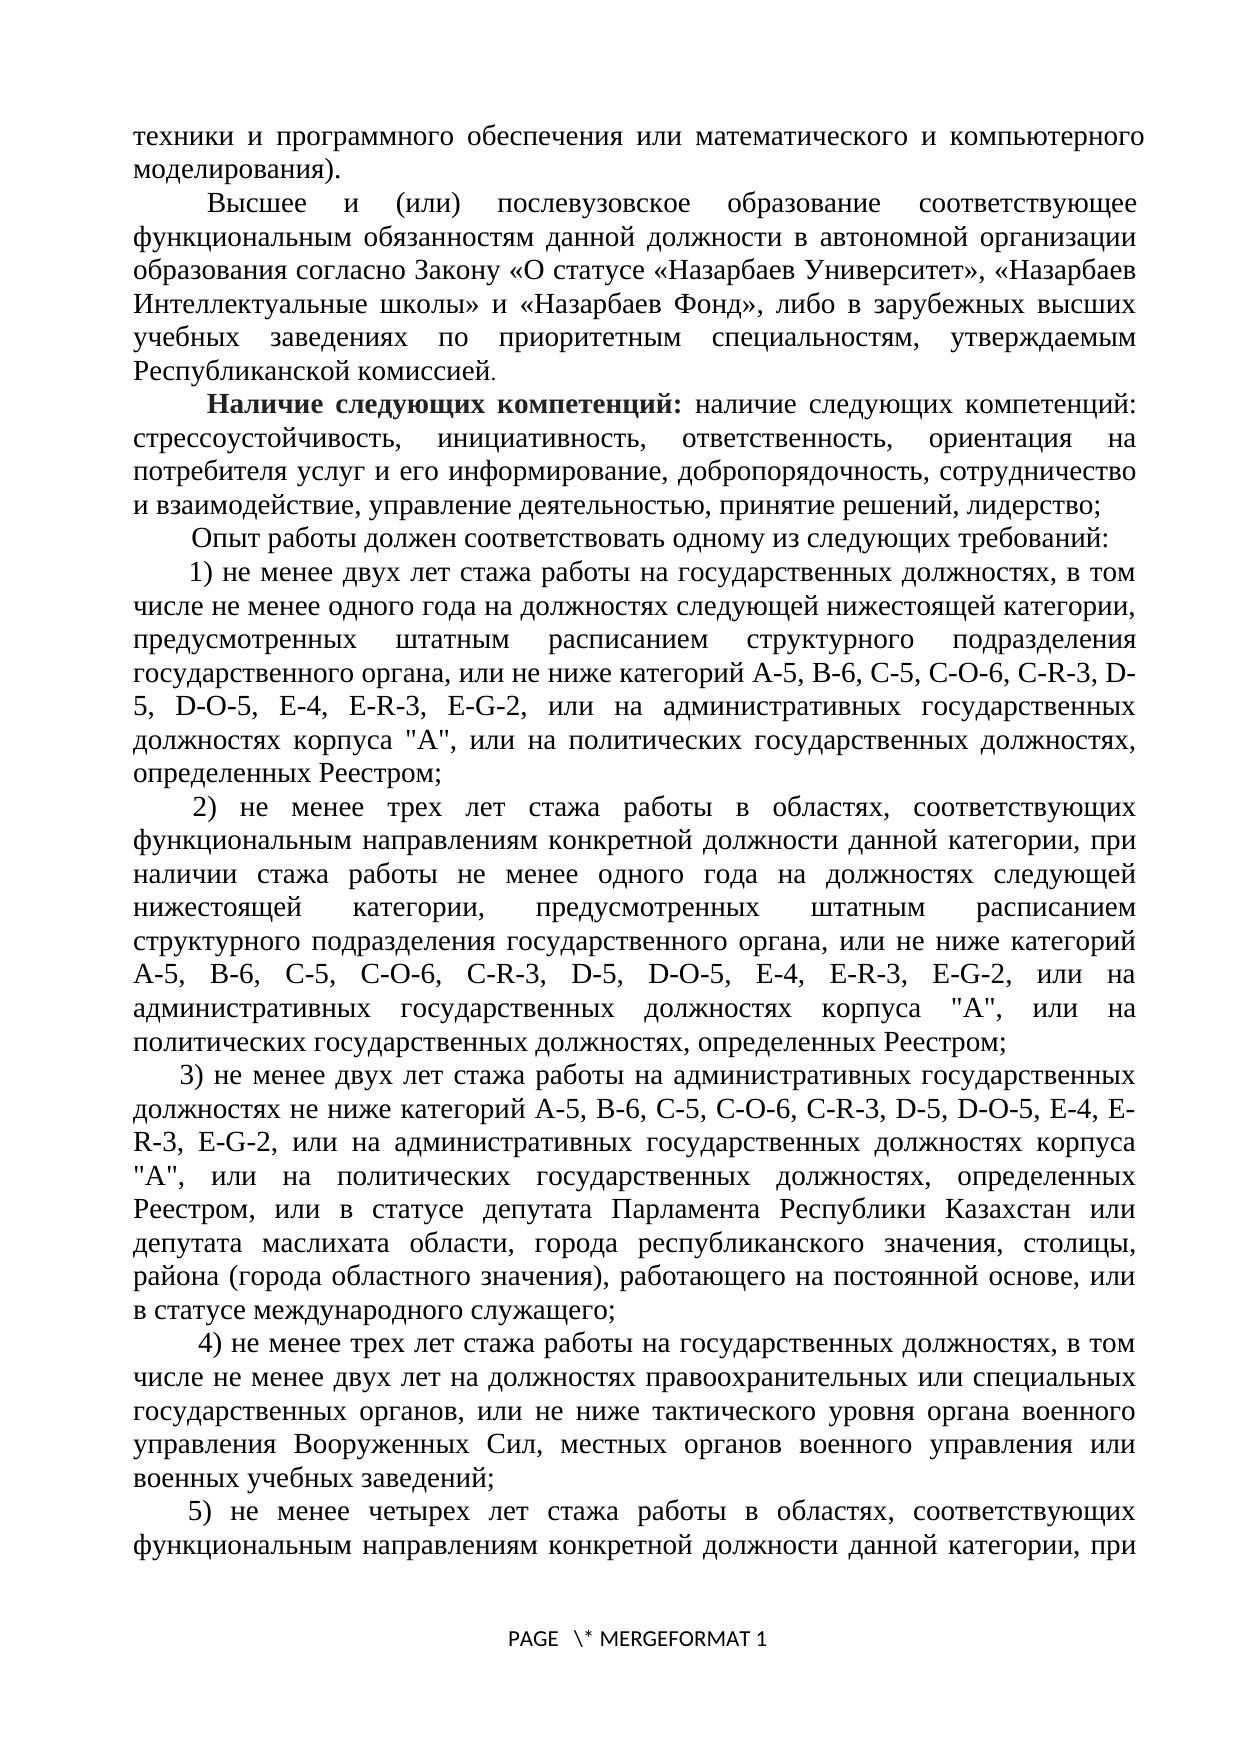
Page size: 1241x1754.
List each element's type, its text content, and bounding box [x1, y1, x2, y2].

text Высшее и (или) послевузовское образование соответствующее функциональным обязанностям данной должности в автономной организации образования согласно Закону «О статусе «Назарбаев Университет», «Назарбаев Интеллектуальные школы» и «Назарбаев Фонд», либо в зарубежных высших учебных заведениях по приоритетным специальностям, утверждаемым Республиканской комиссией. [133, 185, 1137, 386]
text 4) не менее трех лет стажа работы на государственных должностях, в том числе не менее двух лет на должностях правоохранительных или специальных государственных органов, или не ниже тактического уровня органа военного управления Вооруженных Сил, местных органов военного управления или военных учебных заведений; [133, 1326, 1137, 1493]
text 1) не менее двух лет стажа работы на государственных должностях, в том числе не менее одного года на должностях следующей нижестоящей категории, предусмотренных штатным расписанием структурного подразделения государственного органа, или не ниже категорий А-5, В-6, С-5, C-O-6, C-R-3, D-5, D-O-5, Е-4, E-R-3, E-G-2, или на административных государственных должностях корпуса "А", или на политических государственных должностях, определенных Реестром; [133, 554, 1137, 789]
text Наличие следующих компетенций: наличие следующих компетенций: стрессоустойчивость, инициативность, ответственность, ориентация на потребителя услуг и его информирование, добропорядочность, сотрудничество и взаимодействие, управление деятельностью, принятие решений, лидерство; [133, 386, 1137, 521]
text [133, 1493, 1137, 1560]
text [133, 118, 1145, 185]
text 2) не менее трех лет стажа работы в областях, соответствующих функциональным направлениям конкретной должности данной категории, при наличии стажа работы не менее одного года на должностях следующей нижестоящей категории, предусмотренных штатным расписанием структурного подразделения государственного органа, или не ниже категорий А-5, В-6, С-5, C-O-6, C-R-3, D-5, D-O-5, Е-4, E-R-3, E-G-2, или на административных государственных должностях корпуса "А", или на политических государственных должностях, определенных Реестром; [133, 789, 1137, 1057]
text Опыт работы должен соответствовать одному из следующих требований: [133, 521, 1137, 554]
text 3) не менее двух лет стажа работы на административных государственных должностях не ниже категорий А-5, В-6, С-5, C-O-6, C-R-3, D-5, D-O-5, Е-4, E-R-3, E-G-2, или на административных государственных должностях корпуса "А", или на политических государственных должностях, определенных Реестром, или в статусе депутата Парламента Республики Казахстан или депутата маслихата области, города республиканского значения, столицы, района (города областного значения), работающего на постоянной основе, или в статусе международного служащего; [133, 1057, 1137, 1326]
